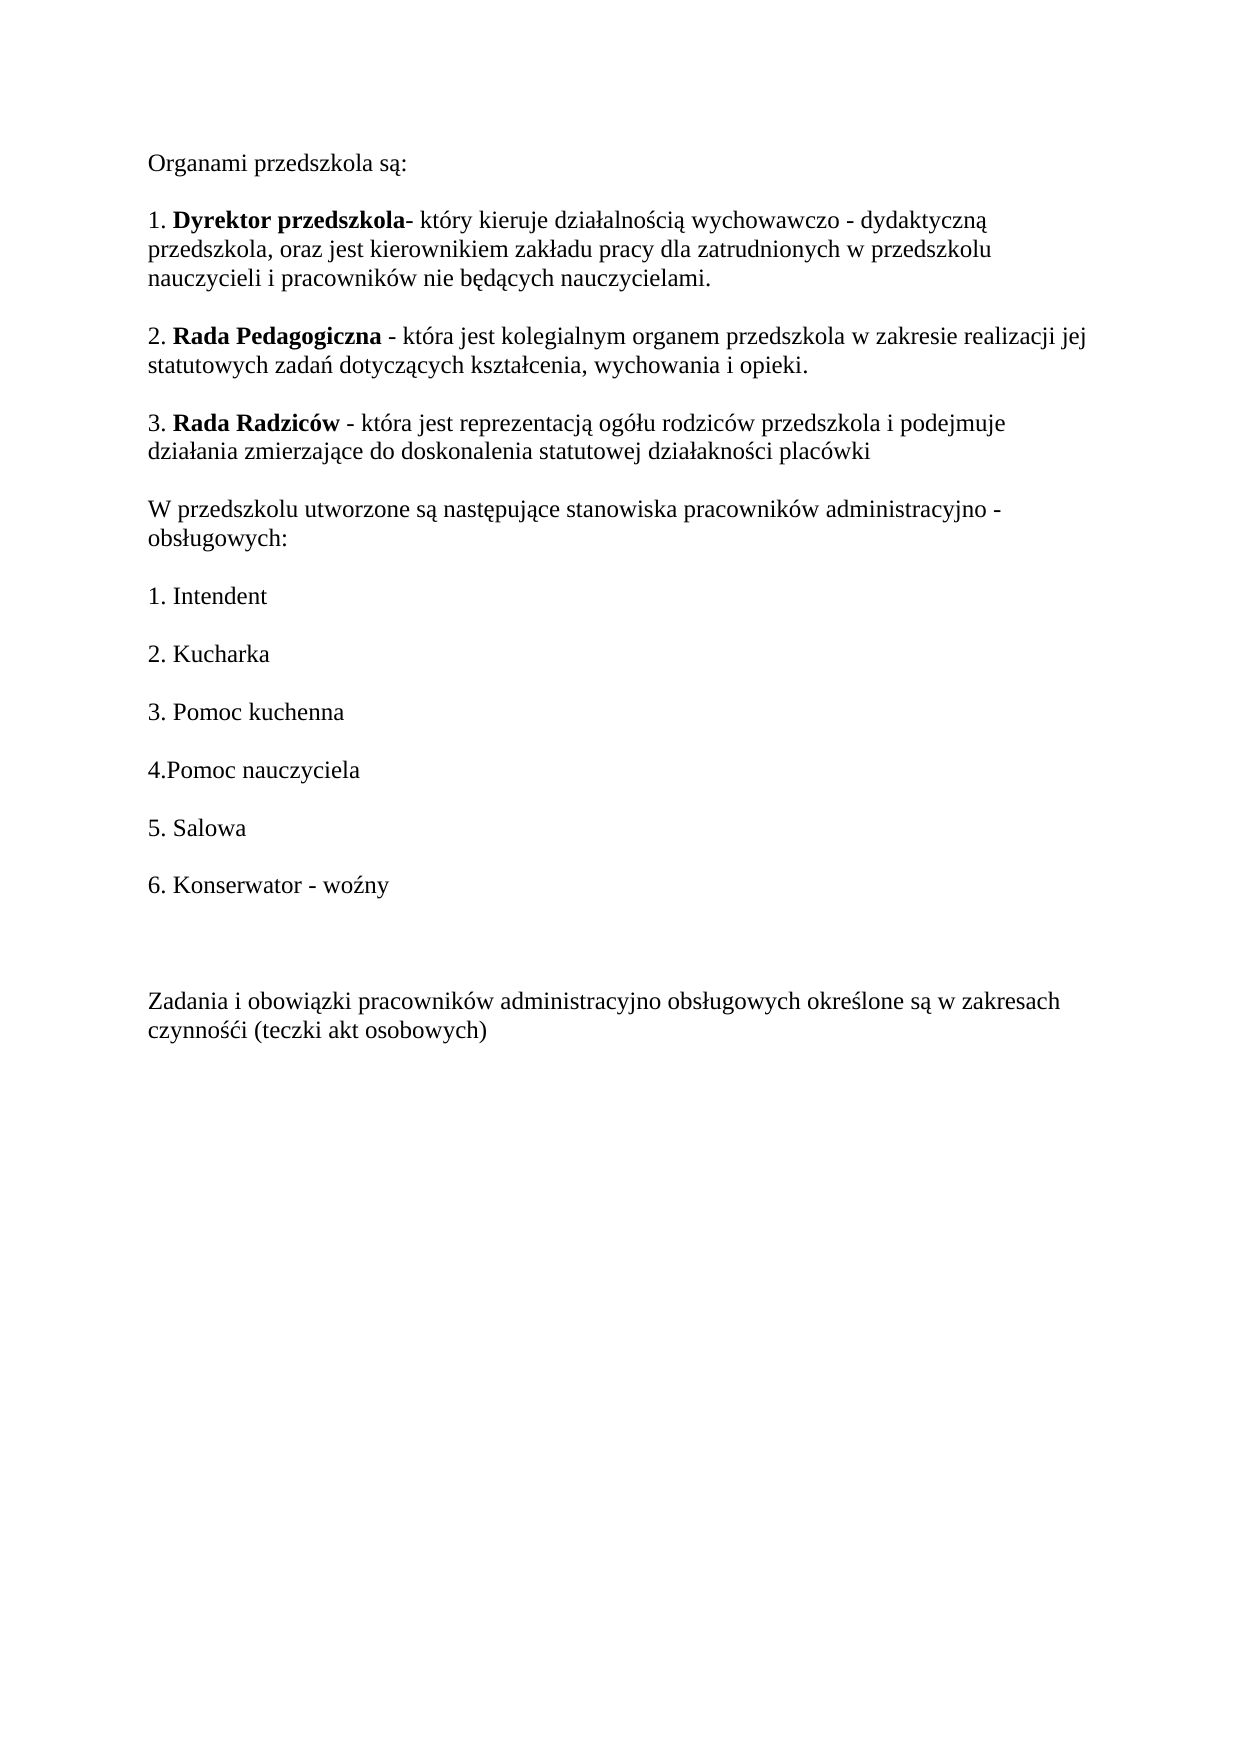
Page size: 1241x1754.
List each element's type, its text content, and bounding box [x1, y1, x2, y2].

text 3. Pomoc kuchenna [148, 697, 1093, 726]
text 6. Konserwator - woźny [148, 871, 1093, 899]
text 3. Rada Radziców - która jest reprezentacją ogółu rodziców przedszkola i podejmuje działania zmierzające do doskonalenia statutowej działakności placówki [148, 408, 1093, 465]
text Zadania i obowiązki pracowników administracyjno obsługowych określone są w zakresach czynnośći (teczki akt osobowych) [148, 986, 1093, 1044]
text 2. Kucharka [148, 639, 1093, 668]
text Organami przedszkola są: [148, 148, 1093, 176]
text 5. Salowa [148, 813, 1093, 841]
text W przedszkolu utworzone są następujące stanowiska pracowników administracyjno - obsługowych: [148, 494, 1093, 552]
text 1. Dyrektor przedszkola- który kieruje działalnością wychowawczo - dydaktyczną przedszkola, oraz jest kierownikiem zakładu pracy dla zatrudnionych w przedszkolu nauczycieli i pracowników nie będących nauczycielami. [148, 206, 1093, 292]
text 4.Pomoc nauczyciela [148, 755, 1093, 783]
text 1. Intendent [148, 581, 1093, 610]
text 2. Rada Pedagogiczna - która jest kolegialnym organem przedszkola w zakresie realizacji jej statutowych zadań dotyczących kształcenia, wychowania i opieki. [148, 321, 1093, 378]
